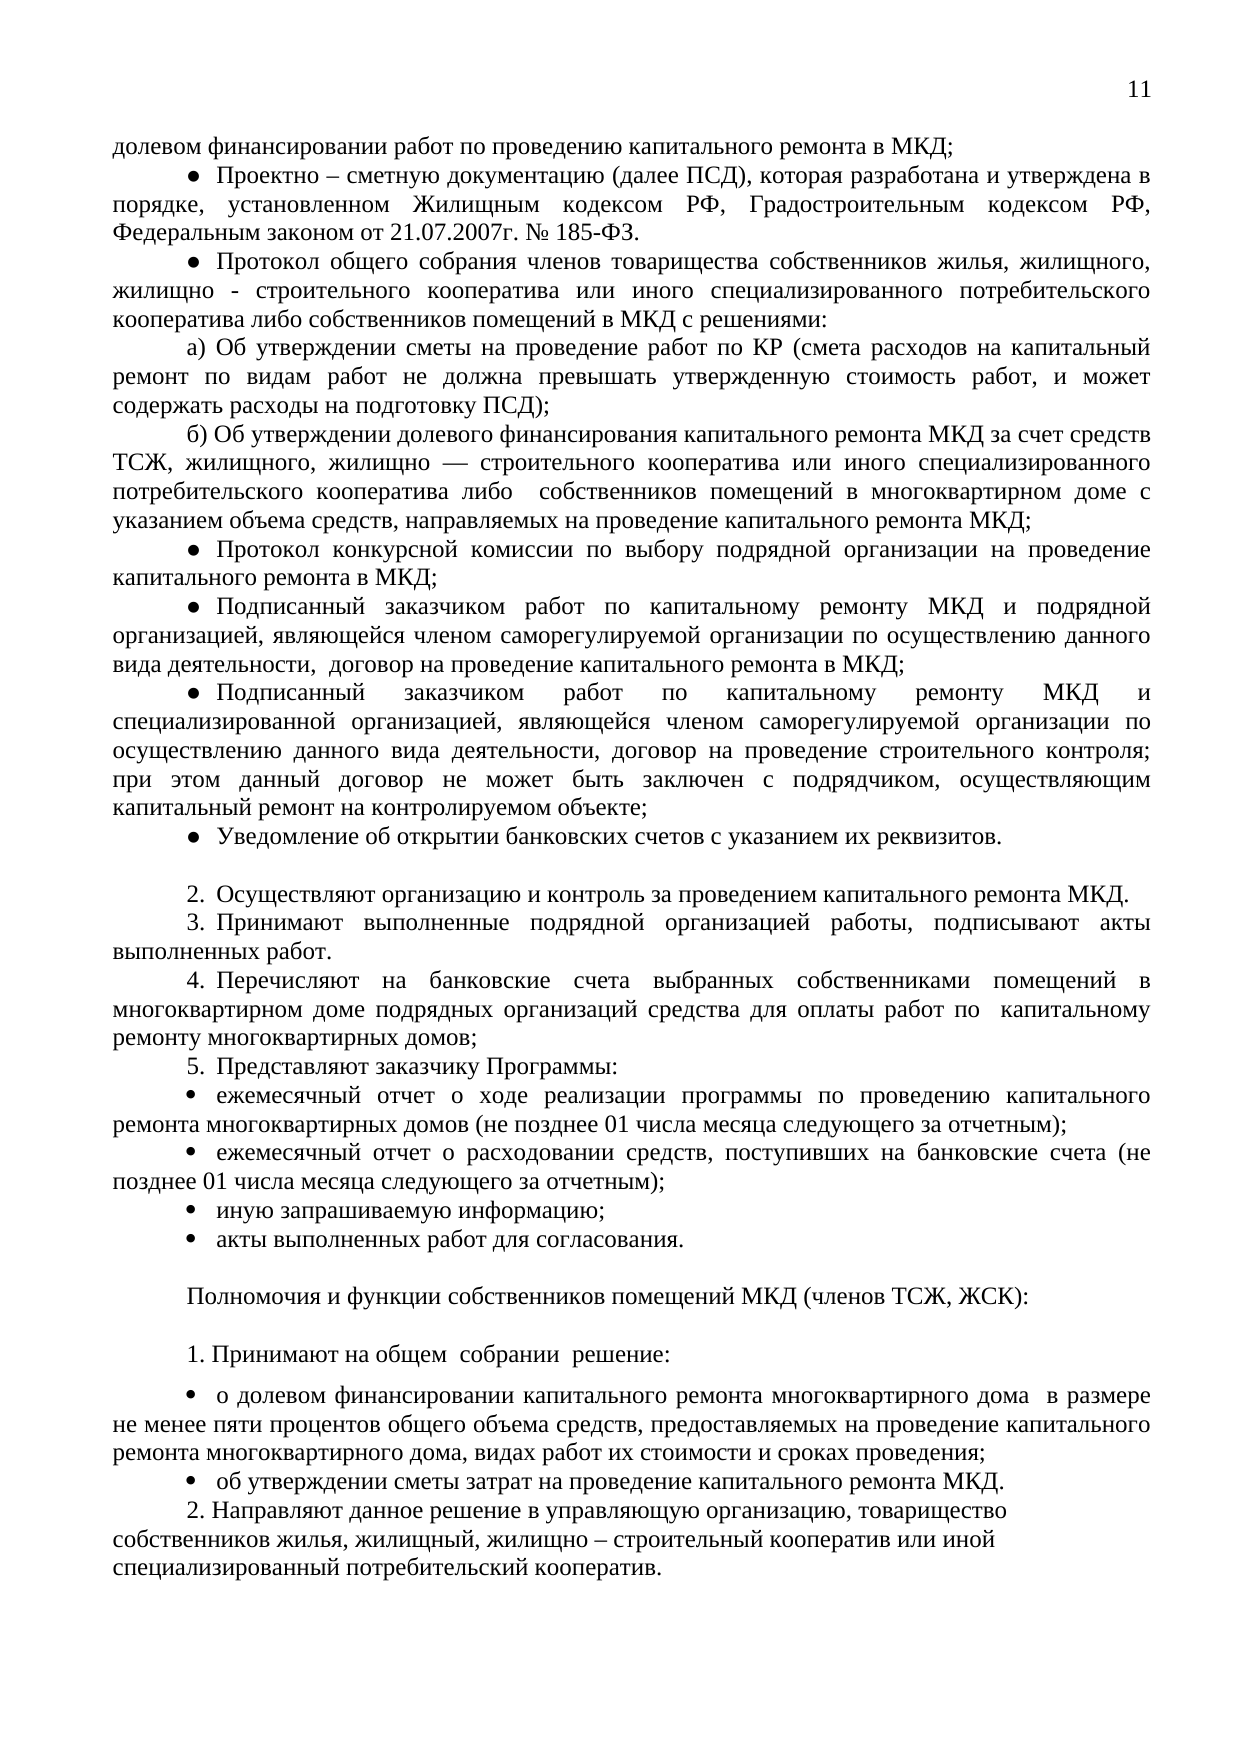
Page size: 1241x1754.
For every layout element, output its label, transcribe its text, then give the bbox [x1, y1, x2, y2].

list Подписанный заказчиком работ по капитальному ремонту МКД и специализированной организацией, являющейся членом саморегулируемой организации по осуществлению данного вида деятельности, договор на проведение строительного контроля; при этом данный договор не может быть заключен с подрядчиком, осуществляющим капитальный ремонт на контролируемом объекте; [112, 677, 1152, 821]
list иную запрашиваемую информацию; [112, 1195, 1152, 1224]
text 1. Принимают на общем собрании решение: [112, 1339, 1152, 1367]
text 2. Направляют данное решение в управляющую организацию, товарищество собственников жилья, жилищный, жилищно – строительный кооператив или иной специализированный потребительский кооператив. [112, 1495, 1152, 1581]
list ежемесячный отчет о расходовании средств, поступивших на банковские счета (не позднее 01 числа месяца следующего за отчетным); [112, 1137, 1152, 1195]
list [112, 131, 1152, 160]
list Осуществляют организацию и контроль за проведением капитального ремонта МКД. [112, 879, 1152, 907]
text б) Об утверждении долевого финансирования капитального ремонта МКД за счет средств ТСЖ, жилищного, жилищно — строительного кооператива или иного специализированного потребительского кооператива либо собственников помещений в многоквартирном доме с указанием объема средств, направляемых на проведение капитального ремонта МКД; [112, 419, 1152, 534]
list Уведомление об открытии банковских счетов с указанием их реквизитов. [112, 821, 1152, 850]
list Представляют заказчику Программы: [112, 1051, 1152, 1080]
list о долевом финансировании капитального ремонта многоквартирного дома в размере не менее пяти процентов общего объема средств, предоставляемых на проведение капитального ремонта многоквартирного дома, видах работ их стоимости и сроках проведения; [112, 1380, 1152, 1466]
list об утверждении сметы затрат на проведение капитального ремонта МКД. [112, 1466, 1152, 1495]
list ежемесячный отчет о ходе реализации программы по проведению капитального ремонта многоквартирных домов (не позднее 01 числа месяца следующего за отчетным); [112, 1080, 1152, 1137]
list Подписанный заказчиком работ по капитальному ремонту МКД и подрядной организацией, являющейся членом саморегулируемой организации по осуществлению данного вида деятельности, договор на проведение капитального ремонта в МКД; [112, 591, 1152, 677]
text а) Об утверждении сметы на проведение работ по КР (смета расходов на капитальный ремонт по видам работ не должна превышать утвержденную стоимость работ, и может содержать расходы на подготовку ПСД); [112, 332, 1152, 419]
list Перечисляют на банковские счета выбранных собственниками помещений в многоквартирном доме подрядных организаций средства для оплаты работ по капитальному ремонту многоквартирных домов; [112, 965, 1152, 1051]
list Протокол общего собрания членов товарищества собственников жилья, жилищного, жилищно - строительного кооператива или иного специализированного потребительского кооператива либо собственников помещений в МКД с решениями: [112, 246, 1152, 332]
list Проектно – сметную документацию (далее ПСД), которая разработана и утверждена в порядке, установленном Жилищным кодексом РФ, Градостроительным кодексом РФ, Федеральным законом от 21.07.2007г. № 185-ФЗ. [112, 160, 1152, 246]
list Протокол конкурсной комиссии по выбору подрядной организации на проведение капитального ремонта в МКД; [112, 534, 1152, 591]
list акты выполненных работ для согласования. [112, 1224, 1152, 1252]
text Полномочия и функции собственников помещений МКД (членов ТСЖ, ЖСК): [112, 1281, 1152, 1310]
list Принимают выполненные подрядной организацией работы, подписывают акты выполненных работ. [112, 907, 1152, 965]
